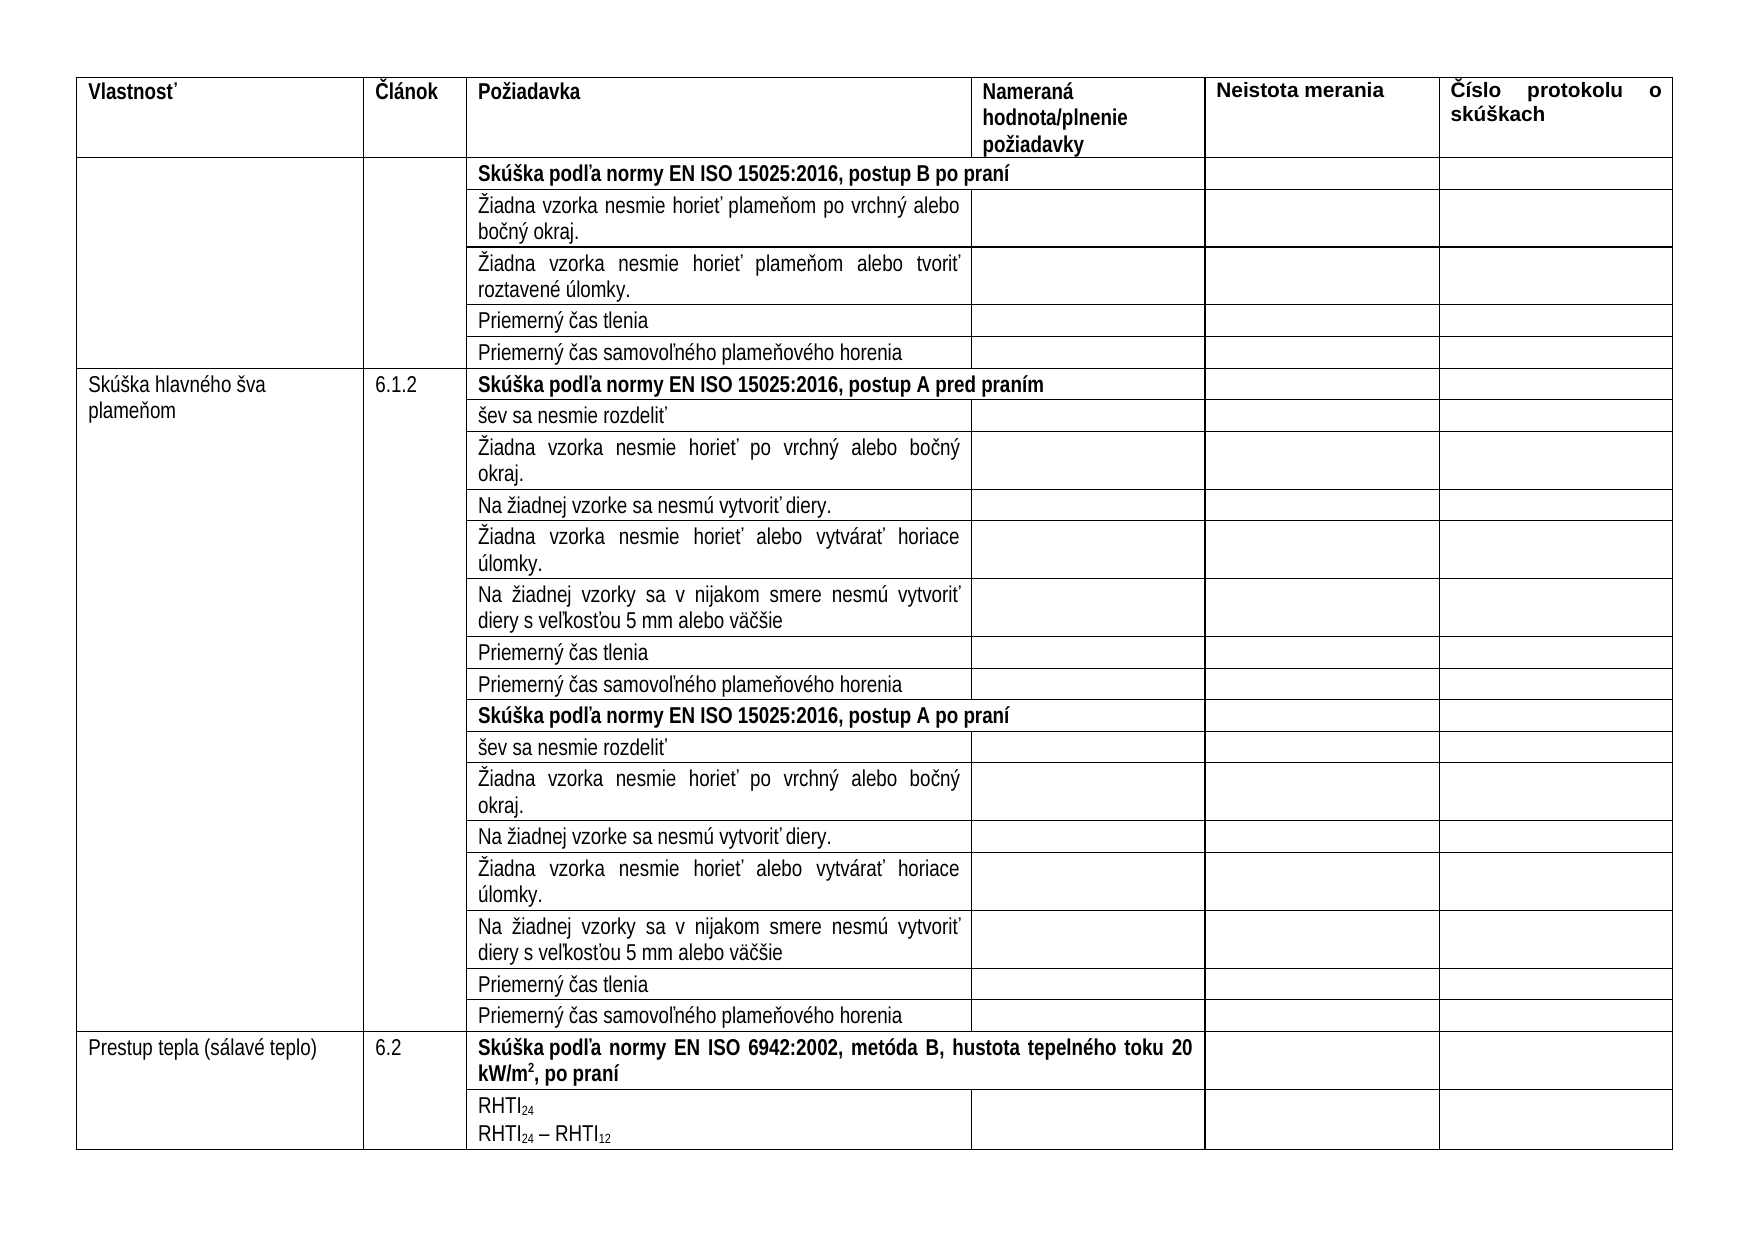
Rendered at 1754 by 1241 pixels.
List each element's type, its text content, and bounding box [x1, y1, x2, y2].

table_cell [1206, 969, 1439, 999]
table_cell [1440, 1032, 1672, 1088]
table_cell Priemerný čas tlenia [467, 969, 971, 999]
table_cell [1206, 669, 1439, 699]
table_cell [1206, 579, 1439, 636]
table_header Požiadavka [467, 78, 971, 157]
table_cell Skúška hlavného šva plameňom [77, 369, 363, 1031]
table_cell Priemerný čas tlenia [467, 305, 971, 336]
table_cell [1440, 248, 1672, 304]
table_header Neistota merania [1206, 78, 1439, 157]
table_cell Prestup tepla (sálavé teplo) [77, 1032, 363, 1148]
table_cell [972, 305, 1204, 336]
table_cell [972, 1000, 1204, 1031]
table_cell [1440, 432, 1672, 488]
table_cell Žiadna vzorka nesmie horieť plameňom alebo tvoriť roztavené úlomky. [467, 248, 971, 304]
table_cell [1440, 732, 1672, 762]
table_cell Na žiadnej vzorke sa nesmú vytvoriť diery. [467, 821, 971, 852]
table_cell Žiadna vzorka nesmie horieť alebo vytvárať horiace úlomky. [467, 521, 971, 578]
table_header Článok [364, 78, 466, 157]
table_cell [1440, 369, 1672, 399]
table_cell šev sa nesmie rozdeliť [467, 732, 971, 762]
table_cell [1440, 637, 1672, 667]
table_cell [1440, 337, 1672, 367]
table_cell [1440, 190, 1672, 246]
table_cell [1440, 911, 1672, 967]
table_cell [1206, 821, 1439, 852]
table_cell [1206, 190, 1439, 246]
table_cell 6.1.2 [364, 369, 466, 1031]
table_cell [972, 911, 1204, 967]
table_cell [972, 763, 1204, 820]
table_cell [1206, 732, 1439, 762]
table_cell [1206, 305, 1439, 336]
table_cell [1206, 521, 1439, 578]
table_cell [972, 521, 1204, 578]
table_cell [972, 669, 1204, 699]
table_cell Žiadna vzorka nesmie horieť po vrchný alebo bočný okraj. [467, 763, 971, 820]
table_cell [972, 1090, 1204, 1148]
table_cell [1440, 1090, 1672, 1148]
table_cell [1206, 763, 1439, 820]
table_cell [1440, 763, 1672, 820]
table_cell [972, 400, 1204, 431]
table_cell Priemerný čas tlenia [467, 637, 971, 667]
table_cell [972, 248, 1204, 304]
table_cell [972, 853, 1204, 909]
table_cell [1440, 821, 1672, 852]
table_cell [1440, 305, 1672, 336]
table_cell [1206, 637, 1439, 667]
table_cell Na žiadnej vzorky sa v nijakom smere nesmú vytvoriť diery s veľkosťou 5 mm alebo väčšie [467, 911, 971, 967]
table_cell [1440, 490, 1672, 520]
table_cell Priemerný čas samovoľného plameňového horenia [467, 669, 971, 699]
table_cell [972, 432, 1204, 488]
table_cell [1206, 248, 1439, 304]
table_cell [972, 969, 1204, 999]
table_cell šev sa nesmie rozdeliť [467, 400, 971, 431]
table_cell [972, 821, 1204, 852]
table_cell [972, 732, 1204, 762]
table_cell Priemerný čas samovoľného plameňového horenia [467, 337, 971, 367]
table_header Číslo protokolu o skúškach [1440, 78, 1672, 157]
table_cell [1206, 369, 1439, 399]
table_cell [1440, 669, 1672, 699]
table_cell [1440, 1000, 1672, 1031]
table_cell [972, 190, 1204, 246]
table_cell [1206, 400, 1439, 431]
table_cell [1440, 853, 1672, 909]
table_cell Žiadna vzorka nesmie horieť plameňom po vrchný alebo bočný okraj. [467, 190, 971, 246]
table_cell Skúška podľa normy EN ISO 15025:2016, postup B po praní [467, 158, 1204, 188]
table_cell [1206, 1032, 1439, 1088]
table_cell [1206, 158, 1439, 188]
table_cell [1440, 400, 1672, 431]
table_cell Skúška podľa normy EN ISO 6942:2002, metóda B, hustota tepelného toku 20 kW/m2, po praní [467, 1032, 1204, 1088]
table_cell [972, 490, 1204, 520]
table_cell [1206, 853, 1439, 909]
table_cell [972, 579, 1204, 636]
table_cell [467, 1090, 971, 1148]
table_cell [1440, 969, 1672, 999]
table_header Nameraná hodnota/plnenie požiadavky [972, 78, 1204, 157]
table_cell 6.2 [364, 1032, 466, 1148]
table_cell [1440, 700, 1672, 731]
table_cell Skúška podľa normy EN ISO 15025:2016, postup A pred praním [467, 369, 1204, 399]
table_cell [1206, 432, 1439, 488]
table_cell Na žiadnej vzorky sa v nijakom smere nesmú vytvoriť diery s veľkosťou 5 mm alebo väčšie [467, 579, 971, 636]
table_cell Priemerný čas samovoľného plameňového horenia [467, 1000, 971, 1031]
table_cell Žiadna vzorka nesmie horieť alebo vytvárať horiace úlomky. [467, 853, 971, 909]
table_cell [1206, 911, 1439, 967]
table_cell [1206, 337, 1439, 367]
table_cell [972, 637, 1204, 667]
table_cell [1206, 1090, 1439, 1148]
table_cell [1206, 490, 1439, 520]
table_cell [1440, 521, 1672, 578]
table_cell [1440, 158, 1672, 188]
table_header Vlastnosť [77, 78, 363, 157]
table_cell Na žiadnej vzorke sa nesmú vytvoriť diery. [467, 490, 971, 520]
table_cell [1206, 700, 1439, 731]
table_cell Žiadna vzorka nesmie horieť po vrchný alebo bočný okraj. [467, 432, 971, 488]
table_cell [972, 337, 1204, 367]
table_cell [1440, 579, 1672, 636]
table_cell [1206, 1000, 1439, 1031]
table_cell Skúška podľa normy EN ISO 15025:2016, postup A po praní [467, 700, 1204, 731]
